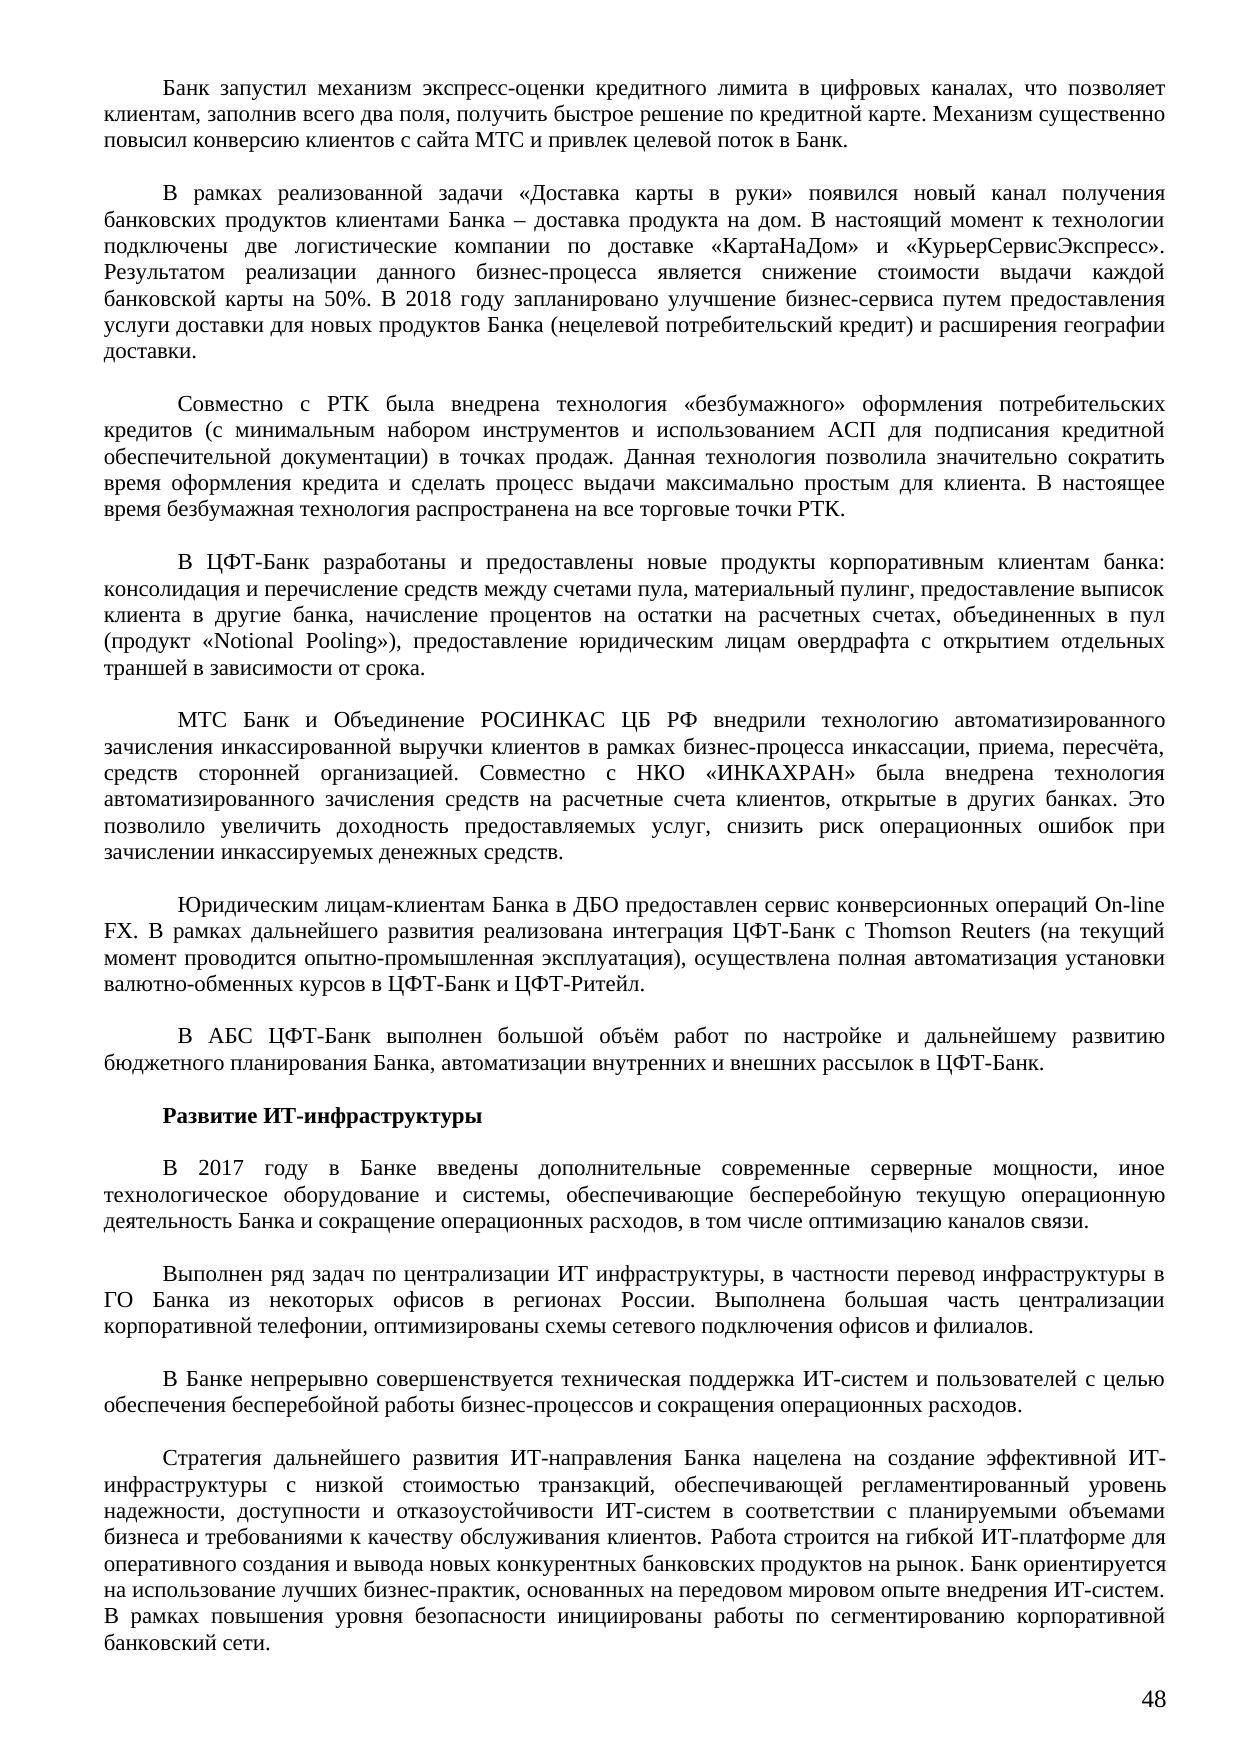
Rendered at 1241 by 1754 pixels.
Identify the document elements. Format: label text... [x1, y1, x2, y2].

text Банк запустил механизм экспресс-оценки кредитного лимита в цифровых каналах, что позволяет клиентам, заполнив всего два поля, получить быстрое решение по кредитной карте. Механизм существенно повысил конверсию клиентов с сайта МТС и привлек целевой поток в Банк. [103, 74, 1167, 153]
text Юридическим лицам-клиентам Банка в ДБО предоставлен сервис конверсионных операций On-line FX. В рамках дальнейшего развития реализована интеграция ЦФТ-Банк с Thomson Reuters (на текущий момент проводится опытно-промышленная эксплуатация), осуществлена полная автоматизация установки валютно-обменных курсов в ЦФТ-Банк и ЦФТ-Ритейл. [103, 891, 1167, 996]
text Выполнен ряд задач по централизации ИТ инфраструктуры, в частности перевод инфраструктуры в ГО Банка из некоторых офисов в регионах России. Выполнена большая часть централизации корпоративной телефонии, оптимизированы схемы сетевого подключения офисов и филиалов. [103, 1260, 1167, 1339]
text В 2017 году в Банке введены дополнительные современные серверные мощности, иное технологическое оборудование и системы, обеспечивающие бесперебойную текущую операционную деятельность Банка и сокращение операционных расходов, в том числе оптимизацию каналов связи. [103, 1154, 1167, 1233]
text В ЦФТ-Банк разработаны и предоставлены новые продукты корпоративным клиентам банка: консолидация и перечисление средств между счетами пула, материальный пулинг, предоставление выписок клиента в другие банка, начисление процентов на остатки на расчетных счетах, объединенных в пул (продукт «Notional Pooling»), предоставление юридическим лицам овердрафта с открытием отдельных траншей в зависимости от срока. [103, 548, 1167, 680]
text В рамках реализованной задачи «Доставка карты в руки» появился новый канал получения банковских продуктов клиентами Банка – доставка продукта на дом. В настоящий момент к технологии подключены две логистические компании по доставке «КартаНаДом» и «КурьерСервисЭкспресс». Результатом реализации данного бизнес-процесса является снижение стоимости выдачи каждой банковской карты на 50%. В 2018 году запланировано улучшение бизнес-сервиса путем предоставления услуги доставки для новых продуктов Банка (нецелевой потребительский кредит) и расширения географии доставки. [103, 179, 1167, 364]
text Стратегия дальнейшего развития ИТ-направления Банка нацелена на создание эффективной ИТ-инфраструктуры с низкой стоимостью транзакций, обеспечивающей регламентированный уровень надежности, доступности и отказоустойчивости ИТ-систем в соответствии с планируемыми объемами бизнеса и требованиями к качеству обслуживания клиентов. Работа строится на гибкой ИТ-платформе для оперативного создания и вывода новых конкурентных банковских продуктов на рынок. Банк ориентируется на использование лучших бизнес-практик, основанных на передовом мировом опыте внедрения ИТ-систем. В рамках повышения уровня безопасности инициированы работы по сегментированию корпоративной банковский сети. [103, 1444, 1167, 1655]
text МТС Банк и Объединение РОСИНКАС ЦБ РФ внедрили технологию автоматизированного зачисления инкассированной выручки клиентов в рамках бизнес-процесса инкассации, приема, пересчёта, средств сторонней организацией. Совместно с НКО «ИНКАХРАН» была внедрена технология автоматизированного зачисления средств на расчетные счета клиентов, открытые в других банках. Это позволило увеличить доходность предоставляемых услуг, снизить риск операционных ошибок при зачислении инкассируемых денежных средств. [103, 706, 1167, 864]
text В Банке непрерывно совершенствуется техническая поддержка ИТ-систем и пользователей с целью обеспечения бесперебойной работы бизнес-процессов и сокращения операционных расходов. [103, 1365, 1167, 1418]
text В АБС ЦФТ-Банк выполнен большой объём работ по настройке и дальнейшему развитию бюджетного планирования Банка, автоматизации внутренних и внешних рассылок в ЦФТ-Банк. [103, 1023, 1167, 1075]
text Развитие ИТ-инфраструктуры [103, 1102, 1167, 1128]
text Совместно с РТК была внедрена технология «безбумажного» оформления потребительских кредитов (с минимальным набором инструментов и использованием АСП для подписания кредитной обеспечительной документации) в точках продаж. Данная технология позволила значительно сократить время оформления кредита и сделать процесс выдачи максимально простым для клиента. В настоящее время безбумажная технология распространена на все торговые точки РТК. [103, 390, 1167, 522]
